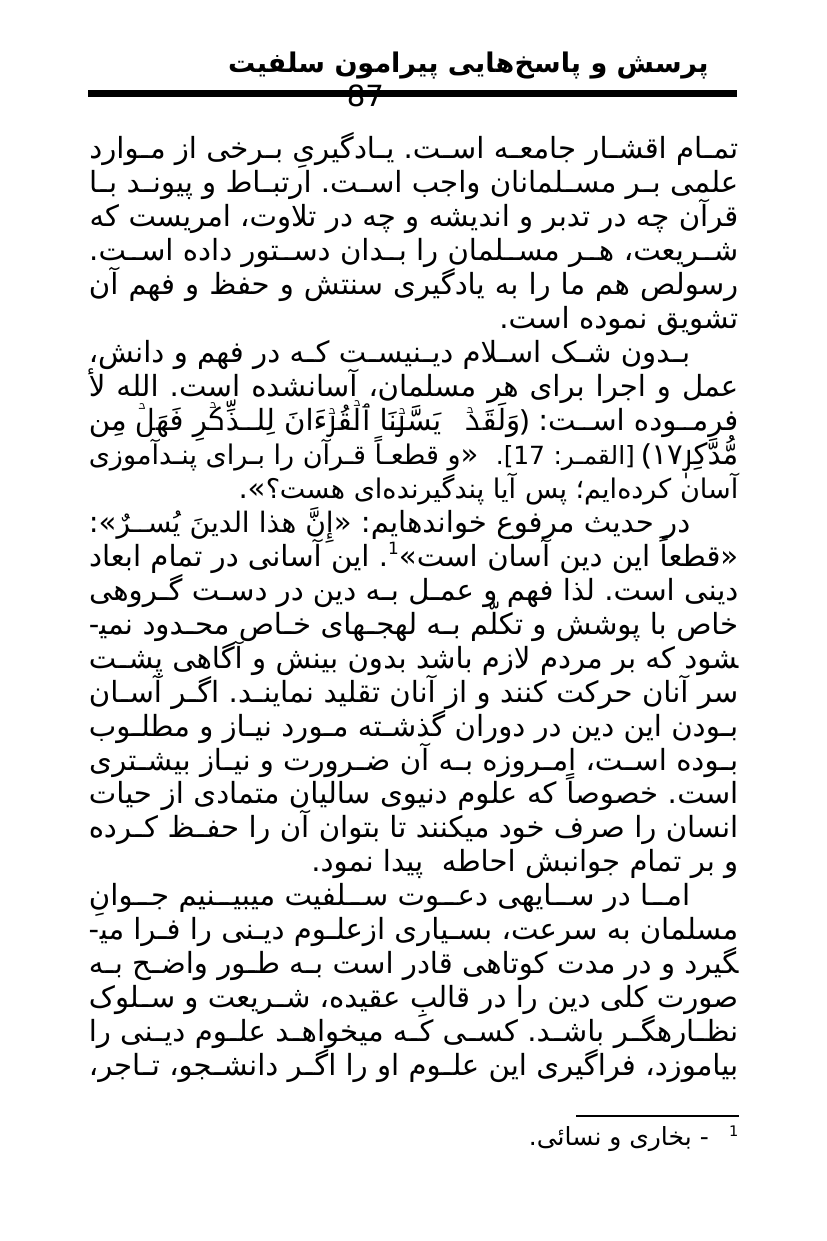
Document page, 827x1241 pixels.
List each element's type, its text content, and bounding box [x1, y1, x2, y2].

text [89, 132, 738, 335]
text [89, 879, 738, 1082]
text در حدیث مرفوع خواندهایم: «إِنَّ هذا الدینَ یُسرٌ»: «قطعاً این دین آسان است». این آسانی در تمام ابعاد دینی است. لذا فهم و عمل به دین در دست گروهی خاص با پوشش و تکلّم به لهجهای خاص محدود نمیشود که بر مردم لازم باشد بدون بینش و آگاهی پشت سر آنان حرکت کنند و از آنان تقلید نمایند. اگر آسان بودن این دین در دوران گذشته مورد نیاز و مطلوب بوده است، امروزه به آن ضرورت و نیاز بیشتری است. خصوصاً که علوم دنیوی سالیان متمادی از حیات انسان را صرف خود میکنند تا بتوان آن را حفظ کرده و بر تمام جوانبش احاطه پیدا نمود. [89, 505, 738, 879]
text بدون شک اسلام دینیست که در فهم و دانش، عمل و اجرا برای هر مسلمان، آسانشده است. الله ﻷ فرموده است: ﴿وَلَقَدۡ يَسَّرۡنَا ٱلۡقُرۡءَانَ لِلذِّكۡرِ فَهَلۡ مِن مُّدَّكِرٖ١٧﴾ [القمر: 17]. «و قطعاً قرآن را براى پندآموزى آسان کرده‌ایم؛ پس آیا پندگیرنده‌اى هست؟». [89, 335, 738, 505]
